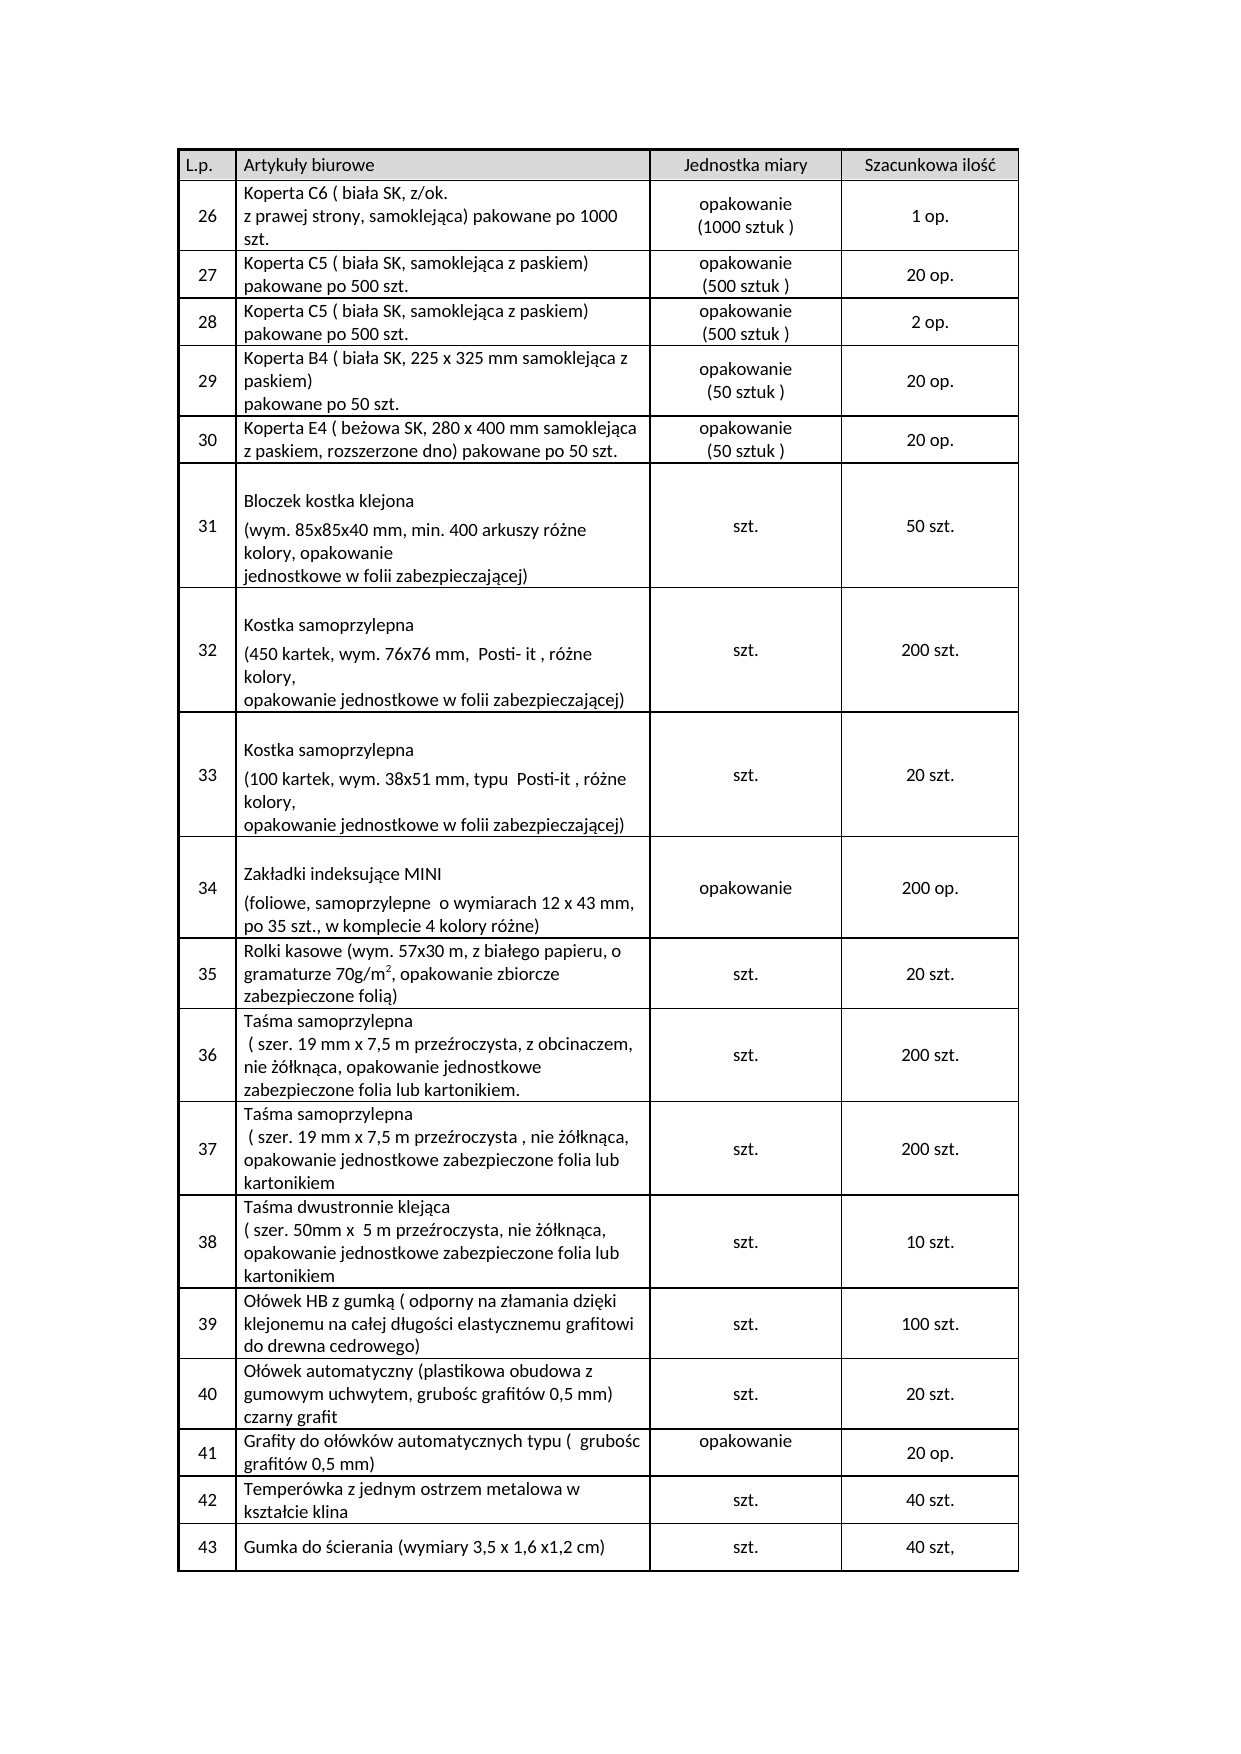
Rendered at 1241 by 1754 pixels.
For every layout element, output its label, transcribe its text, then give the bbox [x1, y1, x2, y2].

table_cell 40 szt, [842, 1524, 1018, 1570]
table_cell szt. [651, 713, 841, 836]
table_cell Grafity do ołówków automatycznych typu ( grubośc grafitów ) [237, 1430, 649, 1475]
table_cell 29 [180, 346, 235, 415]
table_cell Ołówek HB z gumką ( odporny na złamania dzięki klejonemu na całej długości elastycznemu grafitowi do drewna cedrowego) [237, 1289, 649, 1358]
table_cell 20 szt. [842, 1359, 1018, 1428]
table_header Jednostka miary [651, 151, 841, 179]
table_cell 100 szt. [842, 1289, 1018, 1358]
table_cell szt. [651, 1289, 841, 1358]
table_cell 20 op. [842, 417, 1018, 462]
table_cell Taśma samoprzylepna ( szer. x przeźroczysta, z obcinaczem, nie żółknąca, opakowanie jednostkowe zabezpieczone folia lub kartonikiem. [237, 1009, 649, 1101]
table_cell Rolki kasowe (wym. 57x30 m, z białego papieru, o gramaturze 70g/m2, opakowanie zbiorcze zabezpieczone folią) [237, 939, 649, 1008]
table_cell szt. [651, 464, 841, 587]
table_cell Taśma samoprzylepna ( szer. x przeźroczysta , nie żółknąca, opakowanie jednostkowe zabezpieczone folia lub kartonikiem [237, 1102, 649, 1194]
table_cell 27 [180, 251, 235, 297]
table_cell 2 op. [842, 299, 1018, 344]
table_cell Gumka do ścierania (wymiary 3,5 x 1,6 x1,2 cm) [237, 1524, 649, 1570]
table_cell szt. [651, 1524, 841, 1570]
table_cell 26 [180, 181, 235, 250]
table_cell opakowanie [651, 837, 841, 937]
table_cell 30 [180, 417, 235, 462]
table_cell 43 [180, 1524, 235, 1570]
table_cell 40 [180, 1359, 235, 1428]
table_cell 41 [180, 1430, 235, 1475]
table_cell 33 [180, 713, 235, 836]
table_cell 34 [180, 837, 235, 937]
table_cell opakowanie (500 sztuk ) [651, 299, 841, 344]
table_cell Ołówek automatyczny (plastikowa obudowa z gumowym uchwytem, grubośc grafitów ) czarny grafit [237, 1359, 649, 1428]
table_cell 20 op. [842, 251, 1018, 297]
table_cell 36 [180, 1009, 235, 1101]
table_cell 20 szt. [842, 939, 1018, 1008]
table_cell 39 [180, 1289, 235, 1358]
table_cell 35 [180, 939, 235, 1008]
table_cell 200 op. [842, 837, 1018, 937]
table_header L.p. [180, 151, 235, 179]
table_cell 31 [180, 464, 235, 587]
table_cell 38 [180, 1196, 235, 1287]
table_cell 42 [180, 1477, 235, 1523]
table_cell Koperta C6 ( biała SK, z/ok. z prawej strony, samoklejąca) pakowane po 1000 szt. [237, 181, 649, 250]
table_cell Temperówka z jednym ostrzem metalowa w kształcie klina [237, 1477, 649, 1523]
table_cell Kostka samoprzylepna (450 kartek, wym. 76x76 mm, Posti- it , różne kolory, opakowanie jednostkowe w folii zabezpieczającej) [237, 588, 649, 711]
table_cell szt. [651, 1359, 841, 1428]
table_cell 28 [180, 299, 235, 344]
table_cell szt. [651, 1009, 841, 1101]
table_cell Bloczek kostka klejona (wym. 85x85x40 mm, min. 400 arkuszy różne kolory, opakowanie jednostkowe w folii zabezpieczającej) [237, 464, 649, 587]
table_cell opakowanie [651, 1430, 841, 1475]
table_cell opakowanie (50 sztuk ) [651, 346, 841, 415]
table_cell 20 op. [842, 346, 1018, 415]
table_cell opakowanie (500 sztuk ) [651, 251, 841, 297]
table_cell opakowanie (1000 sztuk ) [651, 181, 841, 250]
table_cell 200 szt. [842, 588, 1018, 711]
table_cell 1 op. [842, 181, 1018, 250]
table_cell 32 [180, 588, 235, 711]
table_cell opakowanie (50 sztuk ) [651, 417, 841, 462]
table_cell Koperta C5 ( biała SK, samoklejąca z paskiem) pakowane po 500 szt. [237, 299, 649, 344]
table_cell szt. [651, 1196, 841, 1287]
table_cell 20 szt. [842, 713, 1018, 836]
table_cell szt. [651, 939, 841, 1008]
table_cell 50 szt. [842, 464, 1018, 587]
table_cell Koperta E4 ( beżowa SK, 280 x samoklejąca z paskiem, rozszerzone dno) pakowane po 50 szt. [237, 417, 649, 462]
table_cell Kostka samoprzylepna (100 kartek, wym. 38x51 mm, typu Posti-it , różne kolory, opakowanie jednostkowe w folii zabezpieczającej) [237, 713, 649, 836]
table_cell szt. [651, 1477, 841, 1523]
table_cell 40 szt. [842, 1477, 1018, 1523]
table_cell 200 szt. [842, 1102, 1018, 1194]
table_cell Koperta B4 ( biała SK, 225 x samoklejąca z paskiem) pakowane po 50 szt. [237, 346, 649, 415]
table_cell Taśma dwustronnie klejąca ( szer. 50mm x przeźroczysta, nie żółknąca, opakowanie jednostkowe zabezpieczone folia lub kartonikiem [237, 1196, 649, 1287]
table_cell szt. [651, 1102, 841, 1194]
table_cell Zakładki indeksujące MINI (foliowe, samoprzylepne o wymiarach 12 x , po 35 szt., w komplecie 4 kolory różne) [237, 837, 649, 937]
table_cell 200 szt. [842, 1009, 1018, 1101]
table_cell 10 szt. [842, 1196, 1018, 1287]
table_header Artykuły biurowe [237, 151, 649, 179]
table_cell 37 [180, 1102, 235, 1194]
table_cell 20 op. [842, 1430, 1018, 1475]
table_cell Koperta C5 ( biała SK, samoklejąca z paskiem) pakowane po 500 szt. [237, 251, 649, 297]
table_header Szacunkowa ilość [842, 151, 1018, 179]
table_cell szt. [651, 588, 841, 711]
